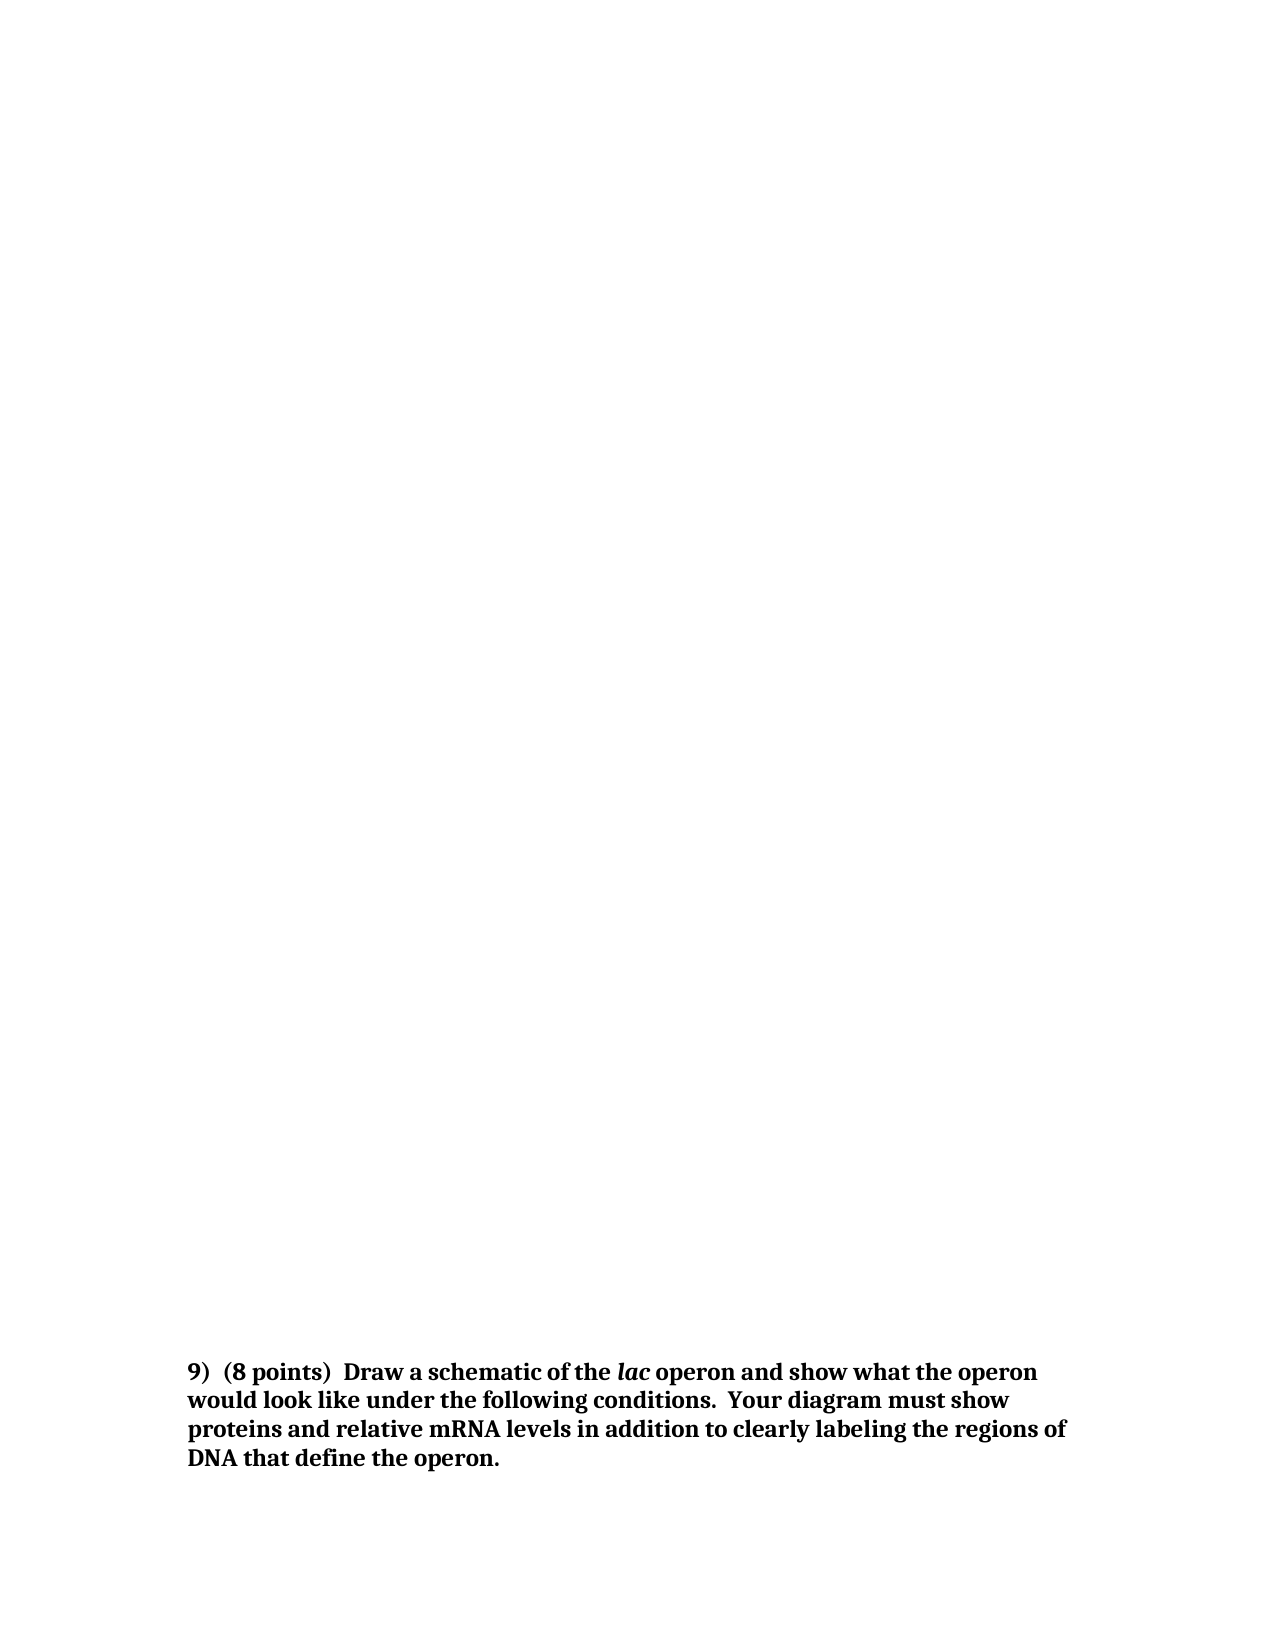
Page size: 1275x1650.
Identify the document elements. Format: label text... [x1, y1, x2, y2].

text 9) (8 points) Draw a schematic of the lac operon and show what the operon would look like under the following conditions. Your diagram must show proteins and relative mRNA levels in addition to clearly labeling the regions of DNA that define the operon. [187, 1357, 1087, 1472]
